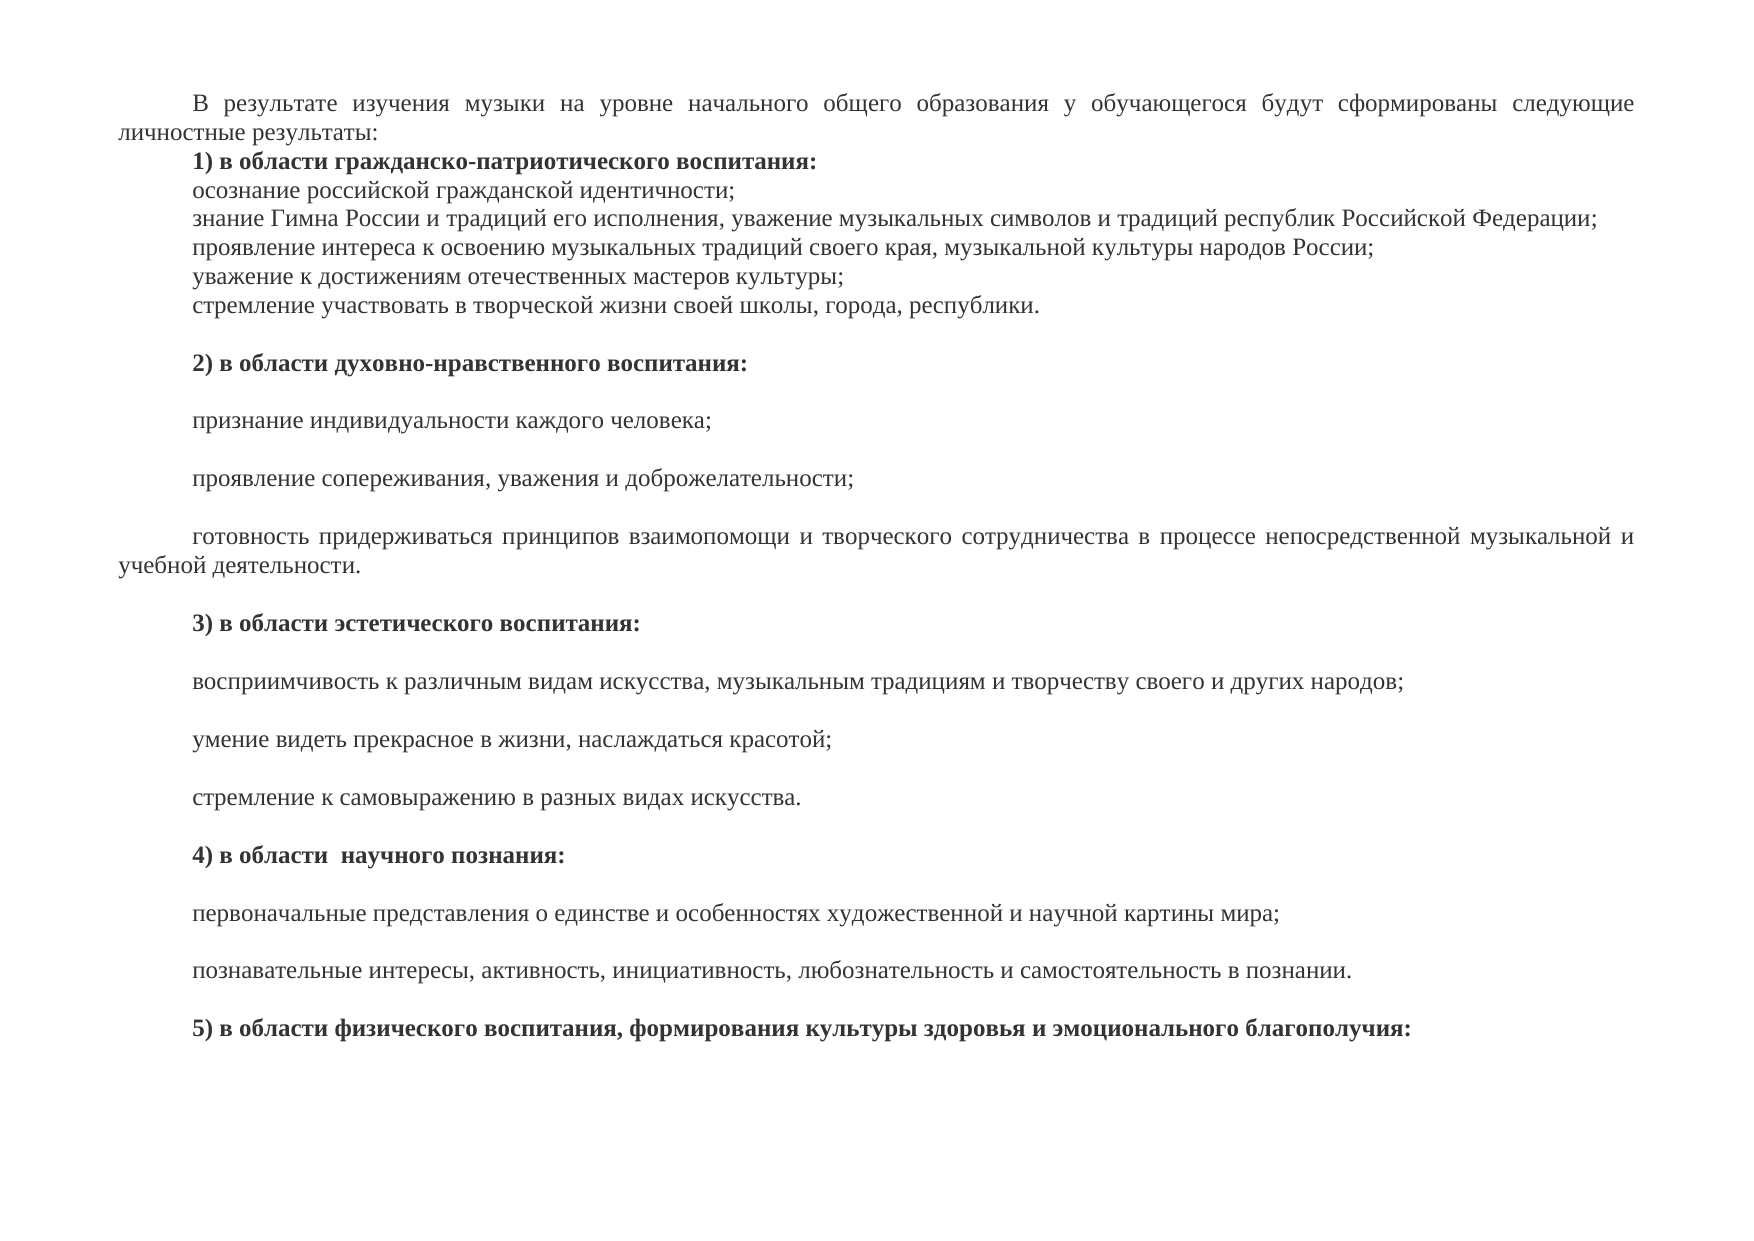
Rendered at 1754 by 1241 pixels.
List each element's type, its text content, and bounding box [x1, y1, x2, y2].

text проявление интереса к освоению музыкальных традиций своего края, музыкальной культуры народов России; [118, 232, 1636, 261]
text стремление к самовыражению в разных видах искусства. [118, 782, 1636, 811]
text осознание российской гражданской идентичности; [118, 175, 1636, 203]
text познавательные интересы, активность, инициативность, любознательность и самостоятельность в познании. [118, 956, 1636, 984]
text признание индивидуальности каждого человека; [118, 406, 1636, 434]
text умение видеть прекрасное в жизни, наслаждаться красотой; [118, 724, 1636, 753]
text стремление участвовать в творческой жизни своей школы, города, республики. [118, 290, 1636, 318]
text В результате изучения музыки на уровне начального общего образования у обучающегося будут сформированы следующие личностные результаты: [118, 88, 1636, 146]
text 5) в области физического воспитания, формирования культуры здоровья и эмоционального благополучия: [118, 1013, 1636, 1042]
text первоначальные представления о единстве и особенностях художественной и научной картины мира; [118, 898, 1636, 926]
text проявление сопереживания, уважения и доброжелательности; [118, 463, 1636, 492]
text 1) в области гражданско-патриотического воспитания: [118, 146, 1636, 175]
text готовность придерживаться принципов взаимопомощи и творческого сотрудничества в процессе непосредственной музыкальной и учебной деятельности. [118, 521, 1636, 579]
text знание Гимна России и традиций его исполнения, уважение музыкальных символов и традиций республик Российской Федерации; [118, 203, 1636, 232]
text 4) в области научного познания: [118, 840, 1636, 868]
text восприимчивость к различным видам искусства, музыкальным традициям и творчеству своего и других народов; [118, 666, 1636, 695]
text 2) в области духовно-нравственного воспитания: [118, 348, 1636, 376]
text 3) в области эстетического воспитания: [118, 608, 1636, 637]
text уважение к достижениям отечественных мастеров культуры; [118, 261, 1636, 290]
